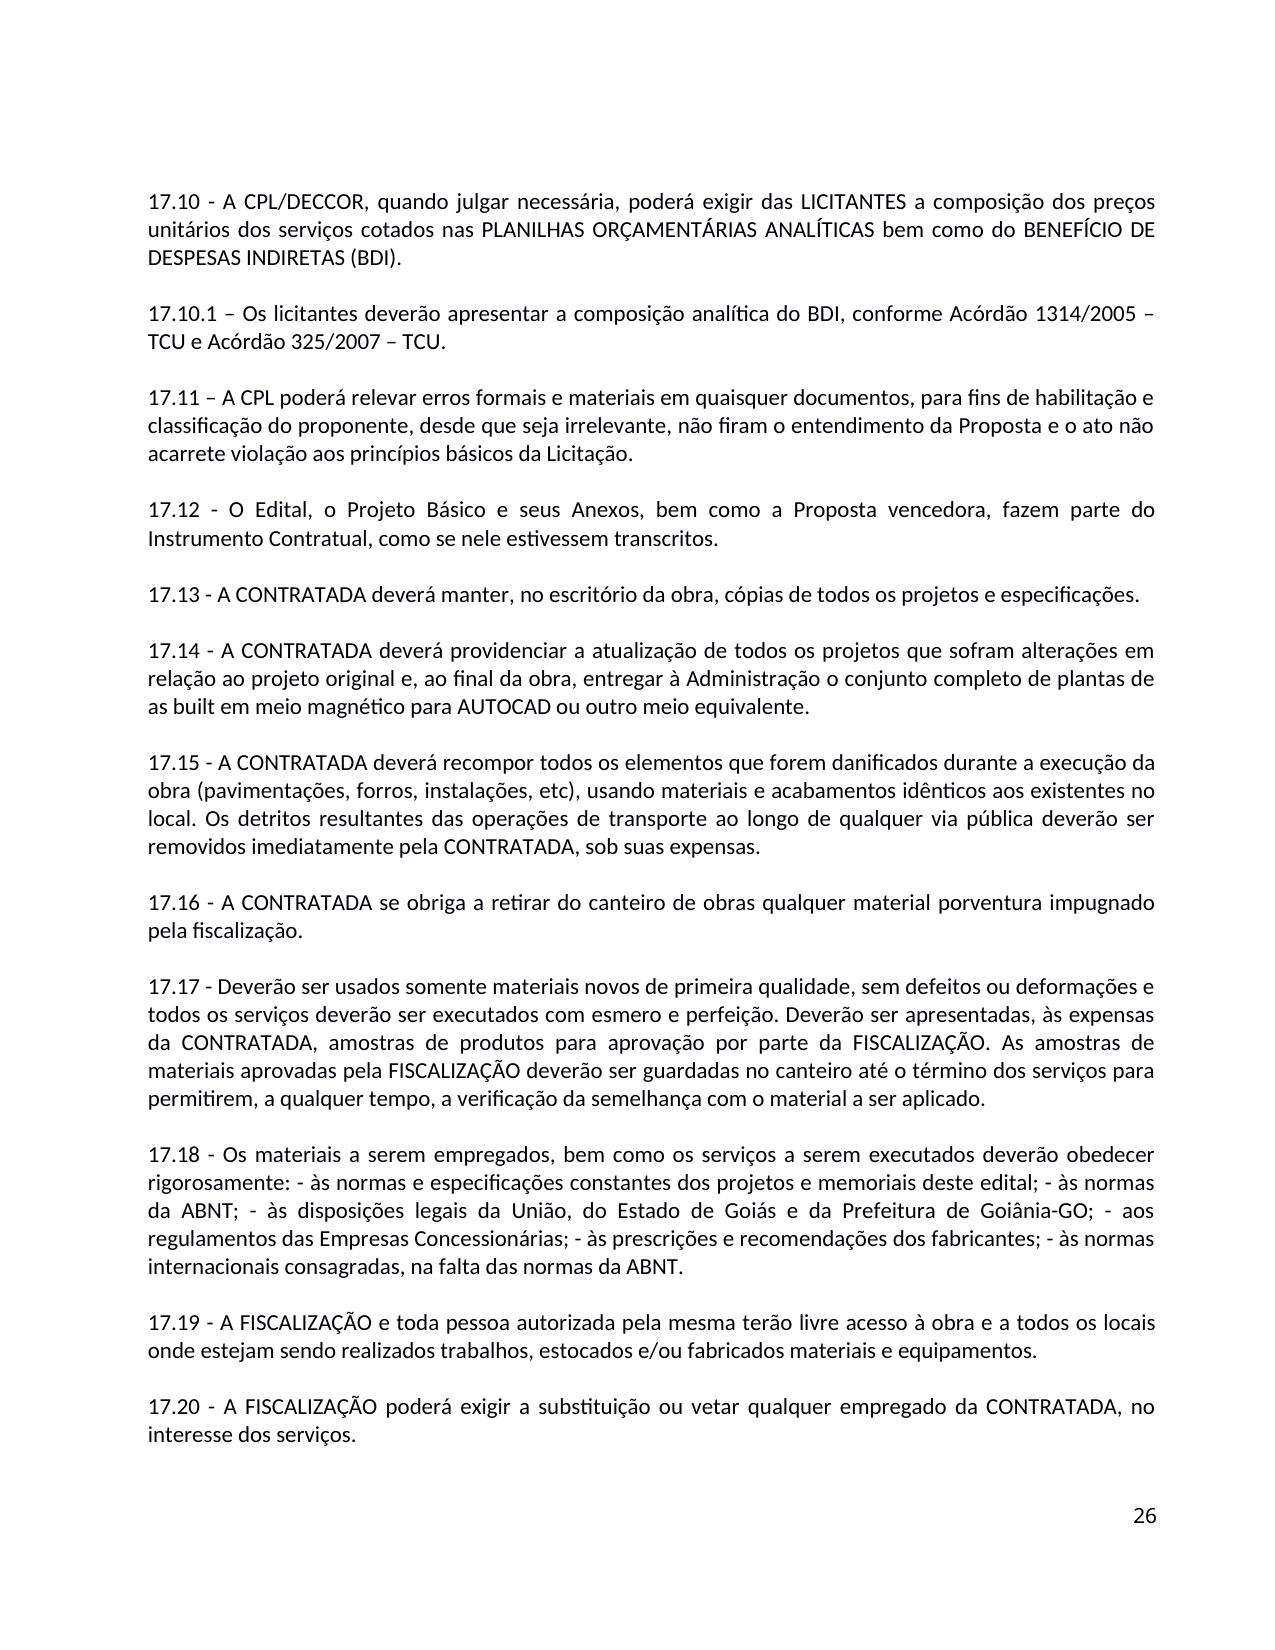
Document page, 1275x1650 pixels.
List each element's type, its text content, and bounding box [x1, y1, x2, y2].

text 17.15 - A CONTRATADA deverá recompor todos os elementos que forem danificados durante a execução da obra (pavimentações, forros, instalações, etc), usando materiais e acabamentos idênticos aos existentes no local. Os detritos resultantes das operações de transporte ao longo de qualquer via pública deverão ser removidos imediatamente pela CONTRATADA, sob suas expensas. [148, 748, 1157, 860]
text 17.12 - O Edital, o Projeto Básico e seus Anexos, bem como a Proposta vencedora, fazem parte do Instrumento Contratual, como se nele estivessem transcritos. [148, 496, 1157, 552]
text 17.17 - Deverão ser usados somente materiais novos de primeira qualidade, sem defeitos ou deformações e todos os serviços deverão ser executados com esmero e perfeição. Deverão ser apresentadas, às expensas da CONTRATADA, amostras de produtos para aprovação por parte da FISCALIZAÇÃO. As amostras de materiais aprovadas pela FISCALIZAÇÃO deverão ser guardadas no canteiro até o término dos serviços para permitirem, a qualquer tempo, a verificação da semelhança com o material a ser aplicado. [148, 972, 1157, 1112]
text 17.19 - A FISCALIZAÇÃO e toda pessoa autorizada pela mesma terão livre acesso à obra e a todos os locais onde estejam sendo realizados trabalhos, estocados e/ou fabricados materiais e equipamentos. [148, 1308, 1157, 1364]
text 17.10.1 – Os licitantes deverão apresentar a composição analítica do BDI, conforme Acórdão 1314/2005 – TCU e Acórdão 325/2007 – TCU. [148, 299, 1157, 356]
text 17.18 - Os materiais a serem empregados, bem como os serviços a serem executados deverão obedecer rigorosamente: - às normas e especificações constantes dos projetos e memoriais deste edital; - às normas da ABNT; - às disposições legais da União, do Estado de Goiás e da Prefeitura de Goiânia-GO; - aos regulamentos das Empresas Concessionárias; - às prescrições e recomendações dos fabricantes; - às normas internacionais consagradas, na falta das normas da ABNT. [148, 1140, 1157, 1280]
text 17.20 - A FISCALIZAÇÃO poderá exigir a substituição ou vetar qualquer empregado da CONTRATADA, no interesse dos serviços. [148, 1392, 1157, 1448]
text 17.16 - A CONTRATADA se obriga a retirar do canteiro de obras qualquer material porventura impugnado pela fiscalização. [148, 888, 1157, 944]
text 17.11 – A CPL poderá relevar erros formais e materiais em quaisquer documentos, para fins de habilitação e classificação do proponente, desde que seja irrelevante, não firam o entendimento da Proposta e o ato não acarrete violação aos princípios básicos da Licitação. [148, 383, 1157, 468]
text 17.14 - A CONTRATADA deverá providenciar a atualização de todos os projetos que sofram alterações em relação ao projeto original e, ao final da obra, entregar à Administração o conjunto completo de plantas de as built em meio magnético para AUTOCAD ou outro meio equivalente. [148, 636, 1157, 720]
text 17.10 - A CPL/DECCOR, quando julgar necessária, poderá exigir das LICITANTES a composição dos preços unitários dos serviços cotados nas PLANILHAS ORÇAMENTÁRIAS ANALÍTICAS bem como do BENEFÍCIO DE DESPESAS INDIRETAS (BDI). [148, 187, 1157, 271]
text 17.13 - A CONTRATADA deverá manter, no escritório da obra, cópias de todos os projetos e especificações. [148, 580, 1157, 608]
